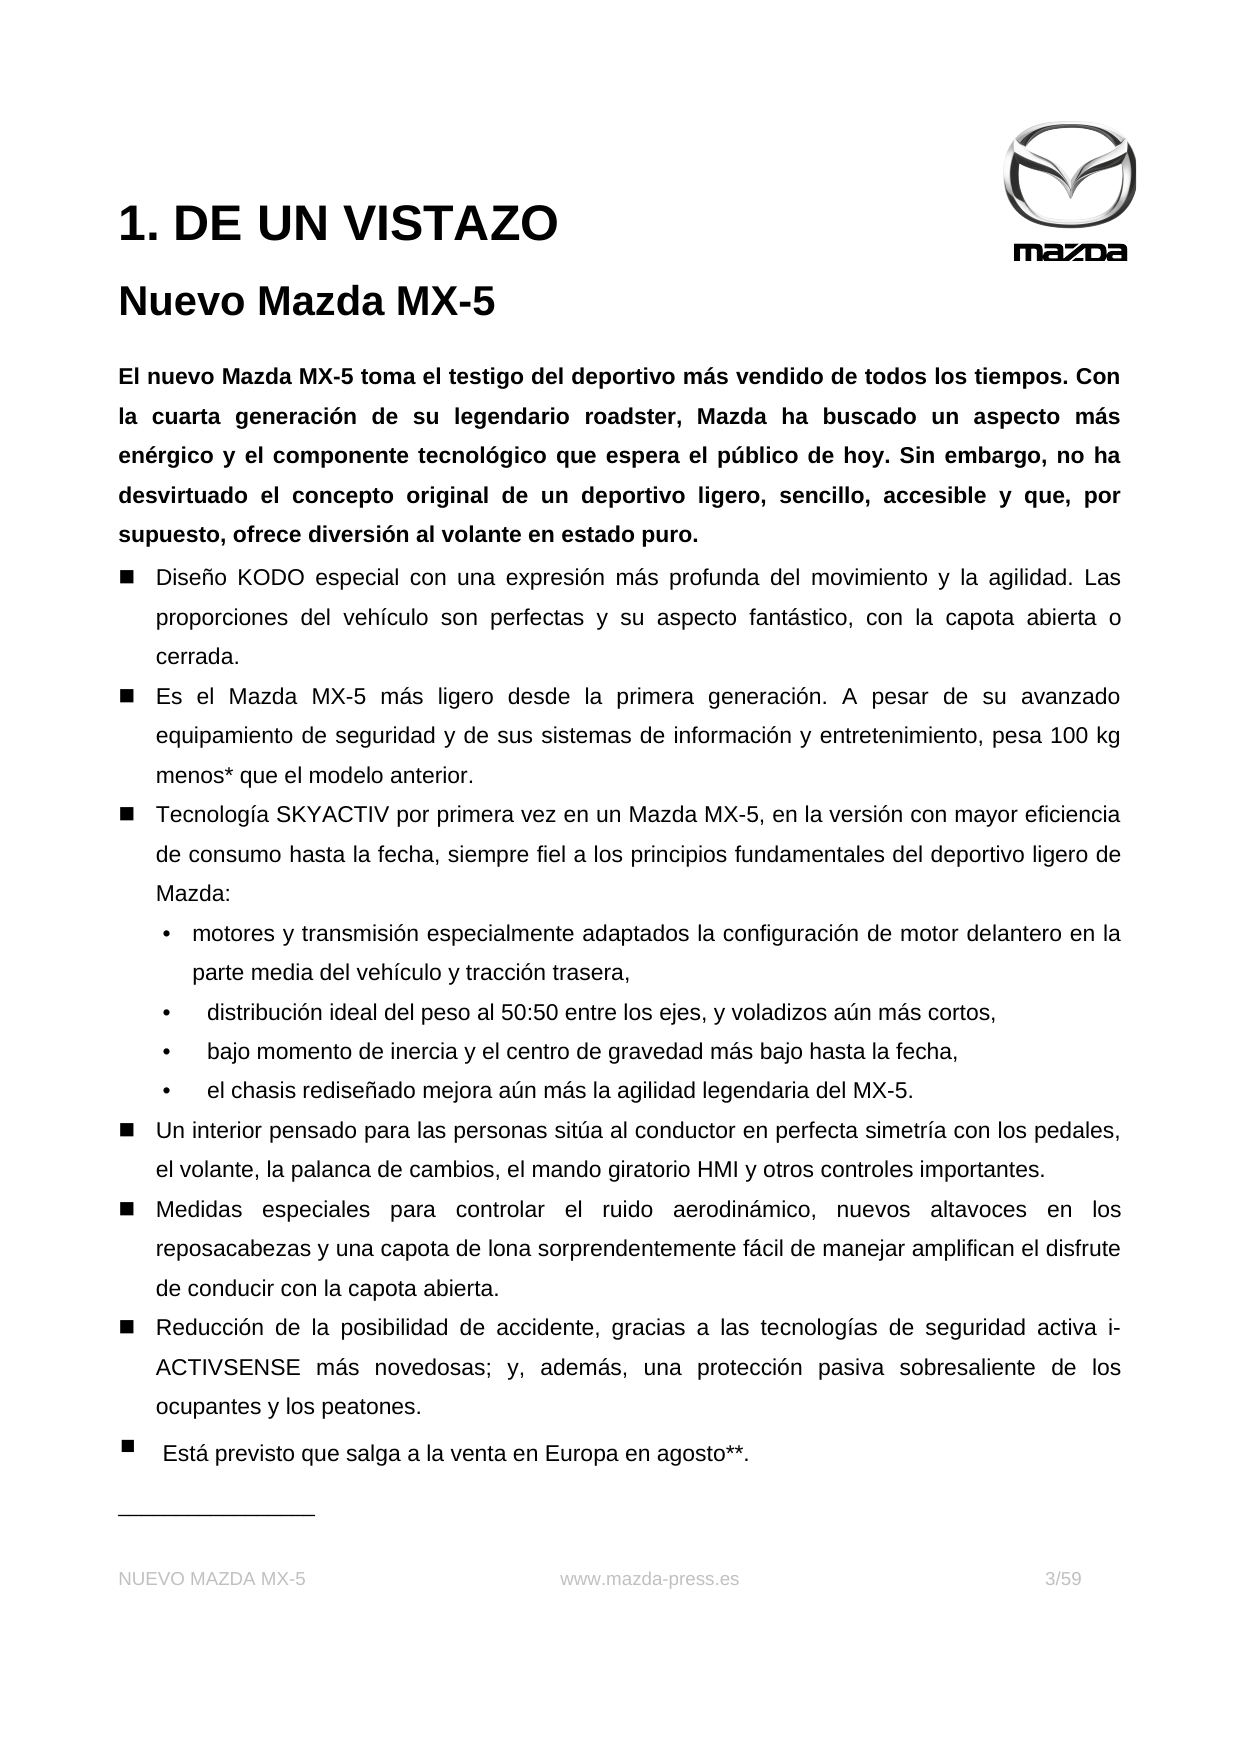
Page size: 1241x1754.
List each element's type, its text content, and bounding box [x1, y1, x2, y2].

list Un interior pensado para las personas sitúa al conductor en perfecta simetría con los pedales, el volante, la palanca de cambios, el mando giratorio HMI y otros controles importantes. [118, 1117, 1122, 1183]
list Está previsto que salga a la venta en Europa en agosto**. [118, 1433, 1122, 1471]
list Medidas especiales para controlar el ruido aerodinámico, nuevos altavoces en los reposacabezas y una capota de lona sorprendentemente fácil de manejar amplifican el disfrute de conducir con la capota abierta. [118, 1196, 1122, 1301]
list distribución ideal del peso al 50:50 entre los ejes, y voladizos aún más cortos, [162, 998, 1122, 1025]
list Es el Mazda MX-5 más ligero desde la primera generación. A pesar de su avanzado equipamiento de seguridad y de sus sistemas de información y entretenimiento, pesa 100 kg menos* que el modelo anterior. [118, 683, 1122, 788]
list Tecnología SKYACTIV por primera vez en un Mazda MX-5, en la versión con mayor eficiencia de consumo hasta la fecha, siempre fiel a los principios fundamentales del deportivo ligero de Mazda: [118, 801, 1122, 906]
picture [1001, 120, 1137, 261]
list motores y transmisión especialmente adaptados la configuración de motor delantero en la parte media del vehículo y tracción trasera, [162, 919, 1122, 985]
list el chasis rediseñado mejora aún más la agilidad legendaria del MX-5. [162, 1077, 1122, 1104]
list bajo momento de inercia y el centro de gravedad más bajo hasta la fecha, [162, 1038, 1122, 1064]
subtitle 1. DE UN VISTAZO [118, 193, 1019, 251]
list Diseño KODO especial con una expresión más profunda del movimiento y la agilidad. Las proporciones del vehículo son perfectas y su aspecto fantástico, con la capota abierta o cerrada. [118, 564, 1122, 669]
text El nuevo Mazda MX-5 toma el testigo del deportivo más vendido de todos los tiempos. Con la cuarta generación de su legendario roadster, Mazda ha buscado un aspecto más enérgico y el componente tecnológico que espera el público de hoy. Sin embargo, no ha desvirtuado el concepto original de un deportivo ligero, sencillo, accesible y que, por supuesto, ofrece diversión al volante en estado puro. [118, 363, 1122, 548]
subtitle Nuevo Mazda MX-5 [118, 276, 1122, 324]
list Reducción de la posibilidad de accidente, gracias a las tecnologías de seguridad activa i-ACTIVSENSE más novedosas; y, además, una protección pasiva sobresaliente de los ocupantes y los peatones. [118, 1314, 1122, 1420]
text _________________ [118, 1493, 1122, 1517]
